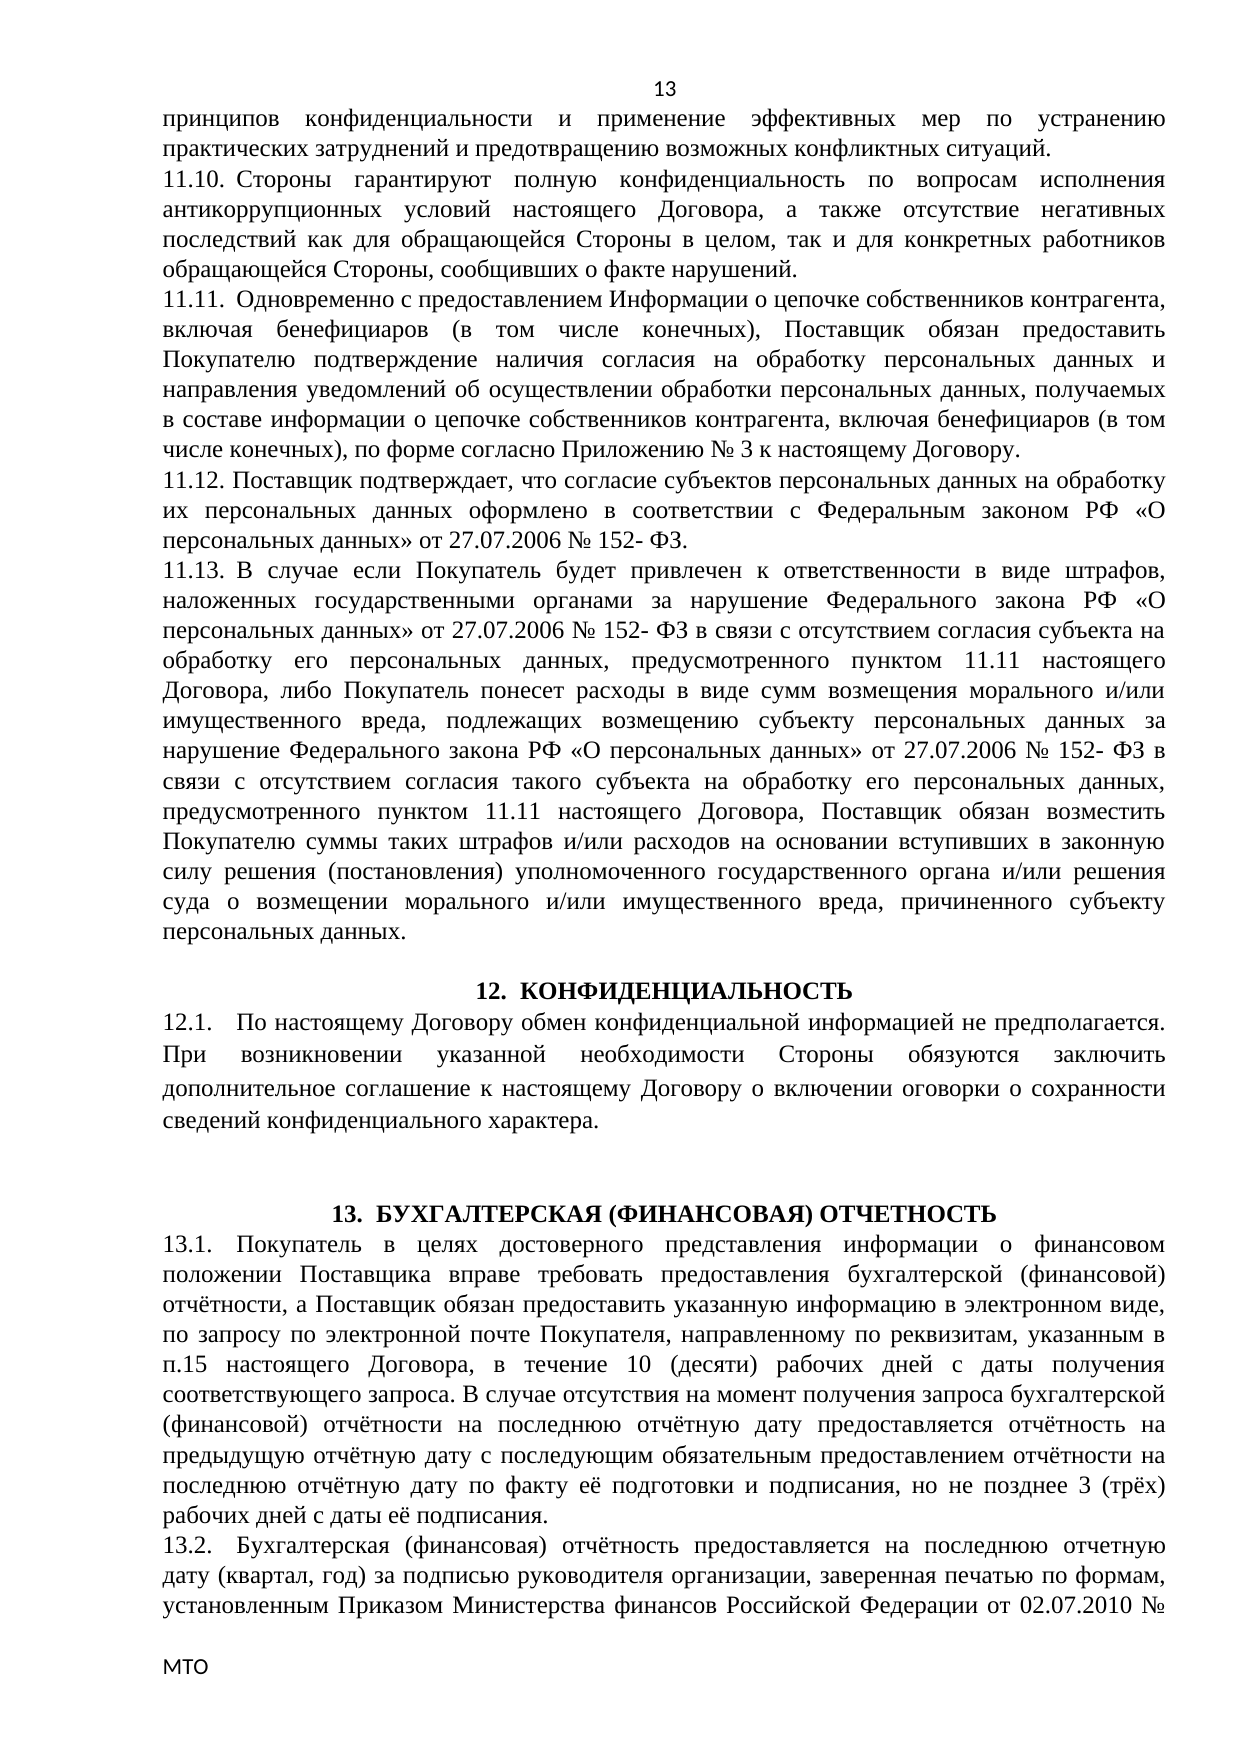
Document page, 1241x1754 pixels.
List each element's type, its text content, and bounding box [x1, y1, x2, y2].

list КОНФИДЕНЦИАЛЬНОСТЬ [162, 976, 1166, 1005]
list БУХГАЛТЕРСКАЯ (ФИНАНСОВАЯ) ОТЧЕТНОСТЬ [162, 1199, 1166, 1228]
list По настоящему Договору обмен конфиденциальной информацией не предполагается. При возникновении указанной необходимости Стороны обязуются заключить дополнительное соглашение к настоящему Договору о включении оговорки о сохранности сведений конфиденциального характера. [162, 1007, 1166, 1134]
text 11.12. Поставщик подтверждает, что согласие субъектов персональных данных на обработку их персональных данных оформлено в соответствии с Федеральным законом РФ «О персональных данных» от 27.07.2006 № 152- ФЗ. [162, 465, 1166, 554]
text 11.13. В случае если Покупатель будет привлечен к ответственности в виде штрафов, наложенных государственными органами за нарушение Федерального закона РФ «О персональных данных» от 27.07.2006 № 152- ФЗ в связи с отсутствием согласия субъекта на обработку его персональных данных, предусмотренного пунктом 11.11 настоящего Договора, либо Покупатель понесет расходы в виде сумм возмещения морального и/или имущественного вреда, подлежащих возмещению субъекту персональных данных за нарушение Федерального закона РФ «О персональных данных» от 27.07.2006 № 152- ФЗ в связи с отсутствием согласия такого субъекта на обработку его персональных данных, предусмотренного пунктом 11.11 настоящего Договора, Поставщик обязан возместить Покупателю суммы таких штрафов и/или расходов на основании вступивших в законную силу решения (постановления) уполномоченного государственного органа и/или решения суда о возмещении морального и/или имущественного вреда, причиненного субъекту персональных данных. [162, 555, 1166, 945]
list Покупатель в целях достоверного представления информации о финансовом положении Поставщика вправе требовать предоставления бухгалтерской (финансовой) отчётности, а Поставщик обязан предоставить указанную информацию в электронном виде, по запросу по электронной почте Покупателя, направленному по реквизитам, указанным в п.15 настоящего Договора, в течение 10 (десяти) рабочих дней с даты получения соответствующего запроса. В случае отсутствия на момент получения запроса бухгалтерской (финансовой) отчётности на последнюю отчётную дату предоставляется отчётность на предыдущую отчётную дату с последующим обязательным предоставлением отчётности на последнюю отчётную дату по факту её подготовки и подписания, но не позднее 3 (трёх) рабочих дней с даты её подписания. [162, 1229, 1166, 1529]
list Одновременно с предоставлением Информации о цепочке собственников контрагента, включая бенефициаров (в том числе конечных), Поставщик обязан предоставить Покупателю подтверждение наличия согласия на обработку персональных данных и направления уведомлений об осуществлении обработки персональных данных, получаемых в составе информации о цепочке собственников контрагента, включая бенефициаров (в том числе конечных), по форме согласно Приложению № 3 к настоящему Договору. [162, 284, 1166, 463]
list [162, 103, 1166, 162]
list Стороны гарантируют полную конфиденциальность по вопросам исполнения антикоррупционных условий настоящего Договора, а также отсутствие негативных последствий как для обращающейся Стороны в целом, так и для конкретных работников обращающейся Стороны, сообщивших о факте нарушений. [162, 164, 1166, 283]
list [162, 1530, 1166, 1619]
